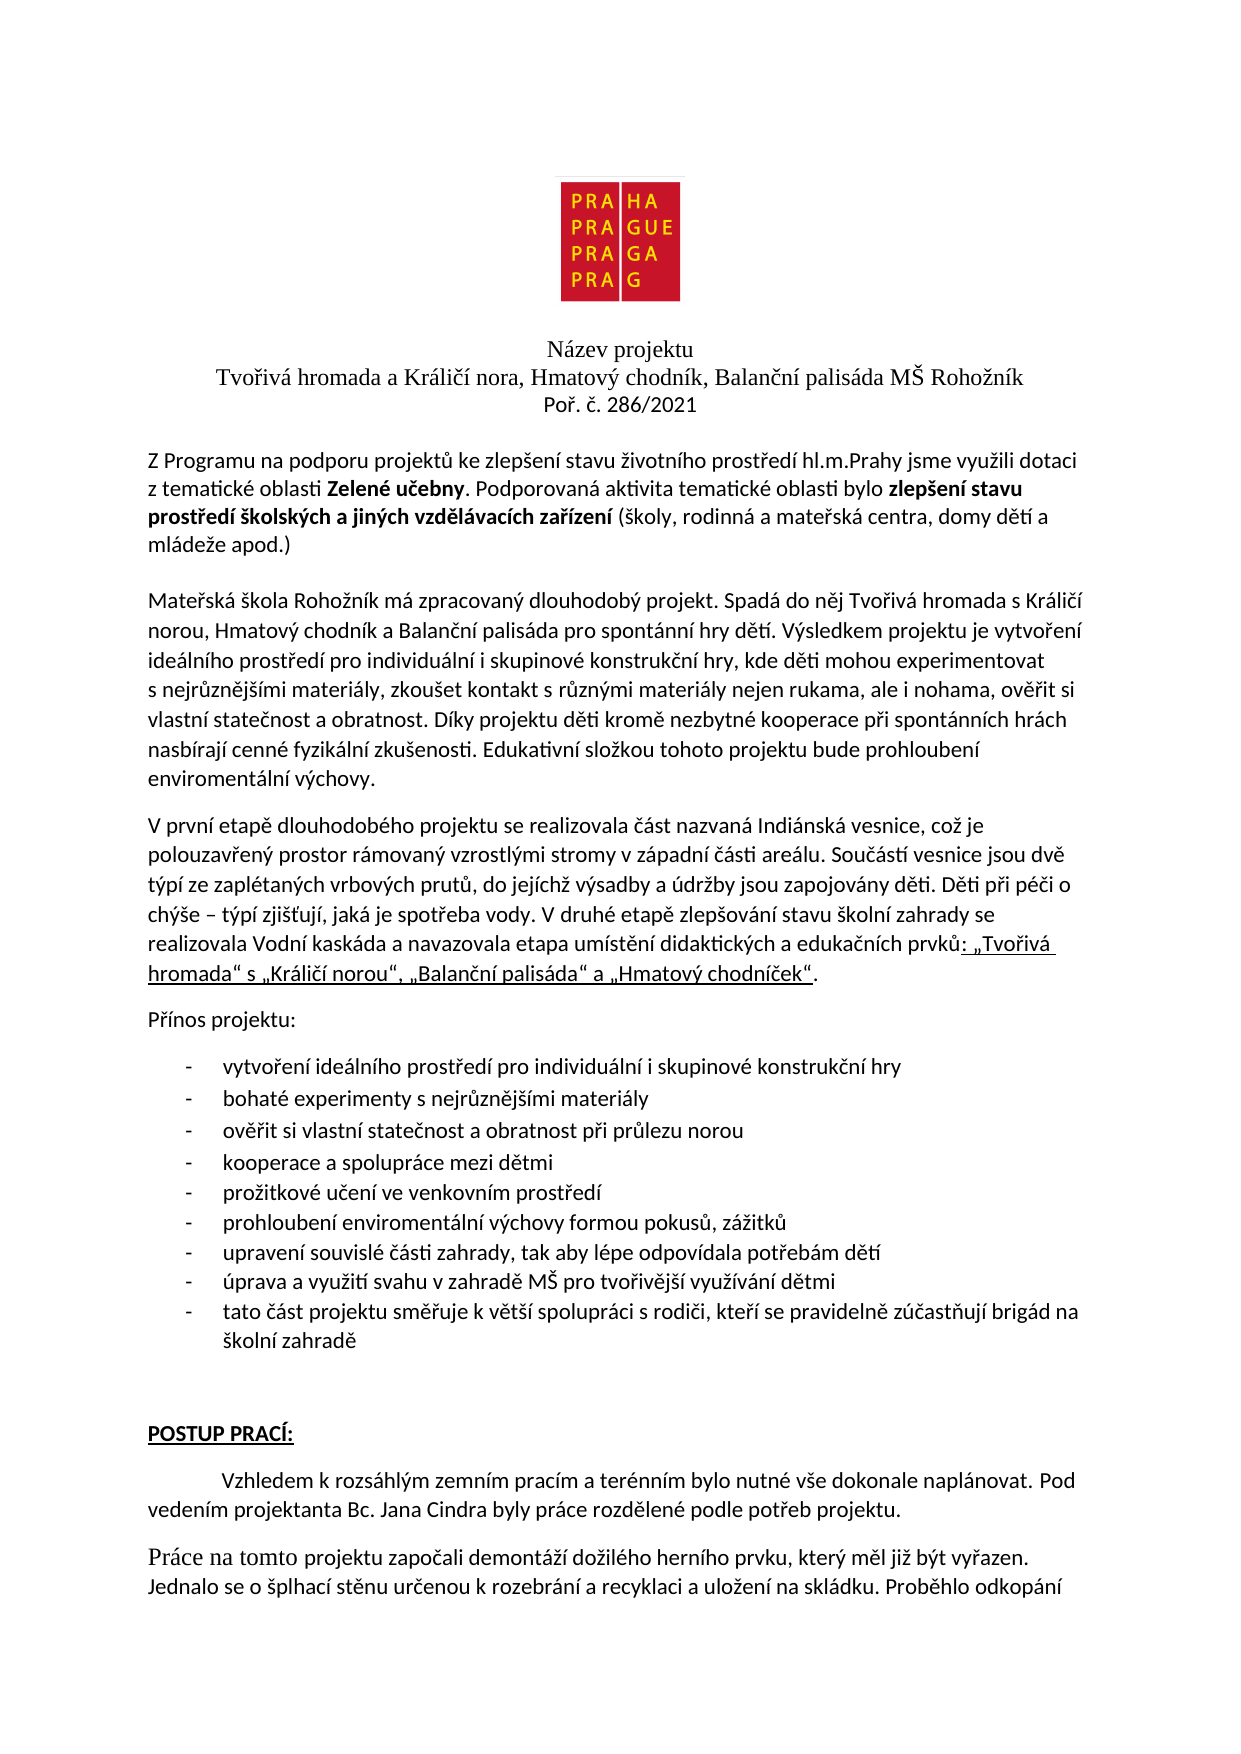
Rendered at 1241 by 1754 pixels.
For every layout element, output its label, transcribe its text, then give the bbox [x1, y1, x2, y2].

list bohaté experimenty s nejrůznějšími materiály [185, 1084, 1093, 1112]
text Poř. č. 286/2021 [148, 390, 1093, 418]
text Přínos projektu: [148, 1006, 1093, 1034]
list ověřit si vlastní statečnost a obratnost při průlezu norou [185, 1116, 1093, 1144]
list prožitkové učení ve venkovním prostředí [185, 1178, 1093, 1206]
text Z Programu na podporu projektů ke zlepšení stavu životního prostředí hl.m.Prahy jsme využili dotaci z tematické oblasti Zelené učebny. Podporovaná aktivita tematické oblasti bylo zlepšení stavu prostředí školských a jiných vzdělávacích zařízení (školy, rodinná a mateřská centra, domy dětí a mládeže apod.) [148, 446, 1093, 558]
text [148, 1542, 1093, 1601]
list tato část projektu směřuje k větší spolupráci s rodiči, kteří se pravidelně zúčastňují brigád na školní zahradě [185, 1297, 1093, 1355]
text Název projektu [148, 335, 1093, 363]
text Mateřská škola Rohožník má zpracovaný dlouhodobý projekt. Spadá do něj Tvořivá hromada s Králičí norou, Hmatový chodník a Balanční palisáda pro spontánní hry dětí. Výsledkem projektu je vytvoření ideálního prostředí pro individuální i skupinové konstrukční hry, kde děti mohou experimentovat s nejrůznějšími materiály, zkoušet kontakt s různými materiály nejen rukama, ale i nohama, ověřit si vlastní statečnost a obratnost. Díky projektu děti kromě nezbytné kooperace při spontánních hrách nasbírají cenné fyzikální zkušenosti. Edukativní složkou tohoto projektu bude prohloubení enviromentální výchovy. [148, 586, 1093, 792]
text V první etapě dlouhodobého projektu se realizovala část nazvaná Indiánská vesnice, což je polouzavřený prostor rámovaný vzrostlými stromy v západní části areálu. Součástí vesnice jsou dvě týpí ze zaplétaných vrbových prutů, do jejíchž výsadby a údržby jsou zapojovány děti. Děti při péči o chýše – týpí zjišťují, jaká je spotřeba vody. V druhé etapě zlepšování stavu školní zahrady se realizovala Vodní kaskáda a navazovala etapa umístění didaktických a edukačních prvků: „Tvořivá hromada“ s „Králičí norou“, „Balanční palisáda“ a „Hmatový chodníček“. [148, 811, 1093, 987]
text POSTUP PRACÍ: [148, 1419, 1093, 1447]
list úprava a využití svahu v zahradě MŠ pro tvořivější využívání dětmi [185, 1267, 1093, 1295]
list upravení souvislé části zahrady, tak aby lépe odpovídala potřebám dětí [185, 1238, 1093, 1266]
picture [555, 176, 686, 307]
list vytvoření ideálního prostředí pro individuální i skupinové konstrukční hry [185, 1052, 1093, 1080]
text Vzhledem k rozsáhlým zemním pracím a terénním bylo nutné vše dokonale naplánovat. Pod vedením projektanta Bc. Jana Cindra byly práce rozdělené podle potřeb projektu. [148, 1466, 1093, 1523]
list kooperace a spolupráce mezi dětmi [185, 1148, 1093, 1177]
list prohloubení enviromentální výchovy formou pokusů, zážitků [185, 1208, 1093, 1236]
text Tvořivá hromada a Králičí nora, Hmatový chodník, Balanční palisáda MŠ Rohožník [148, 363, 1093, 390]
